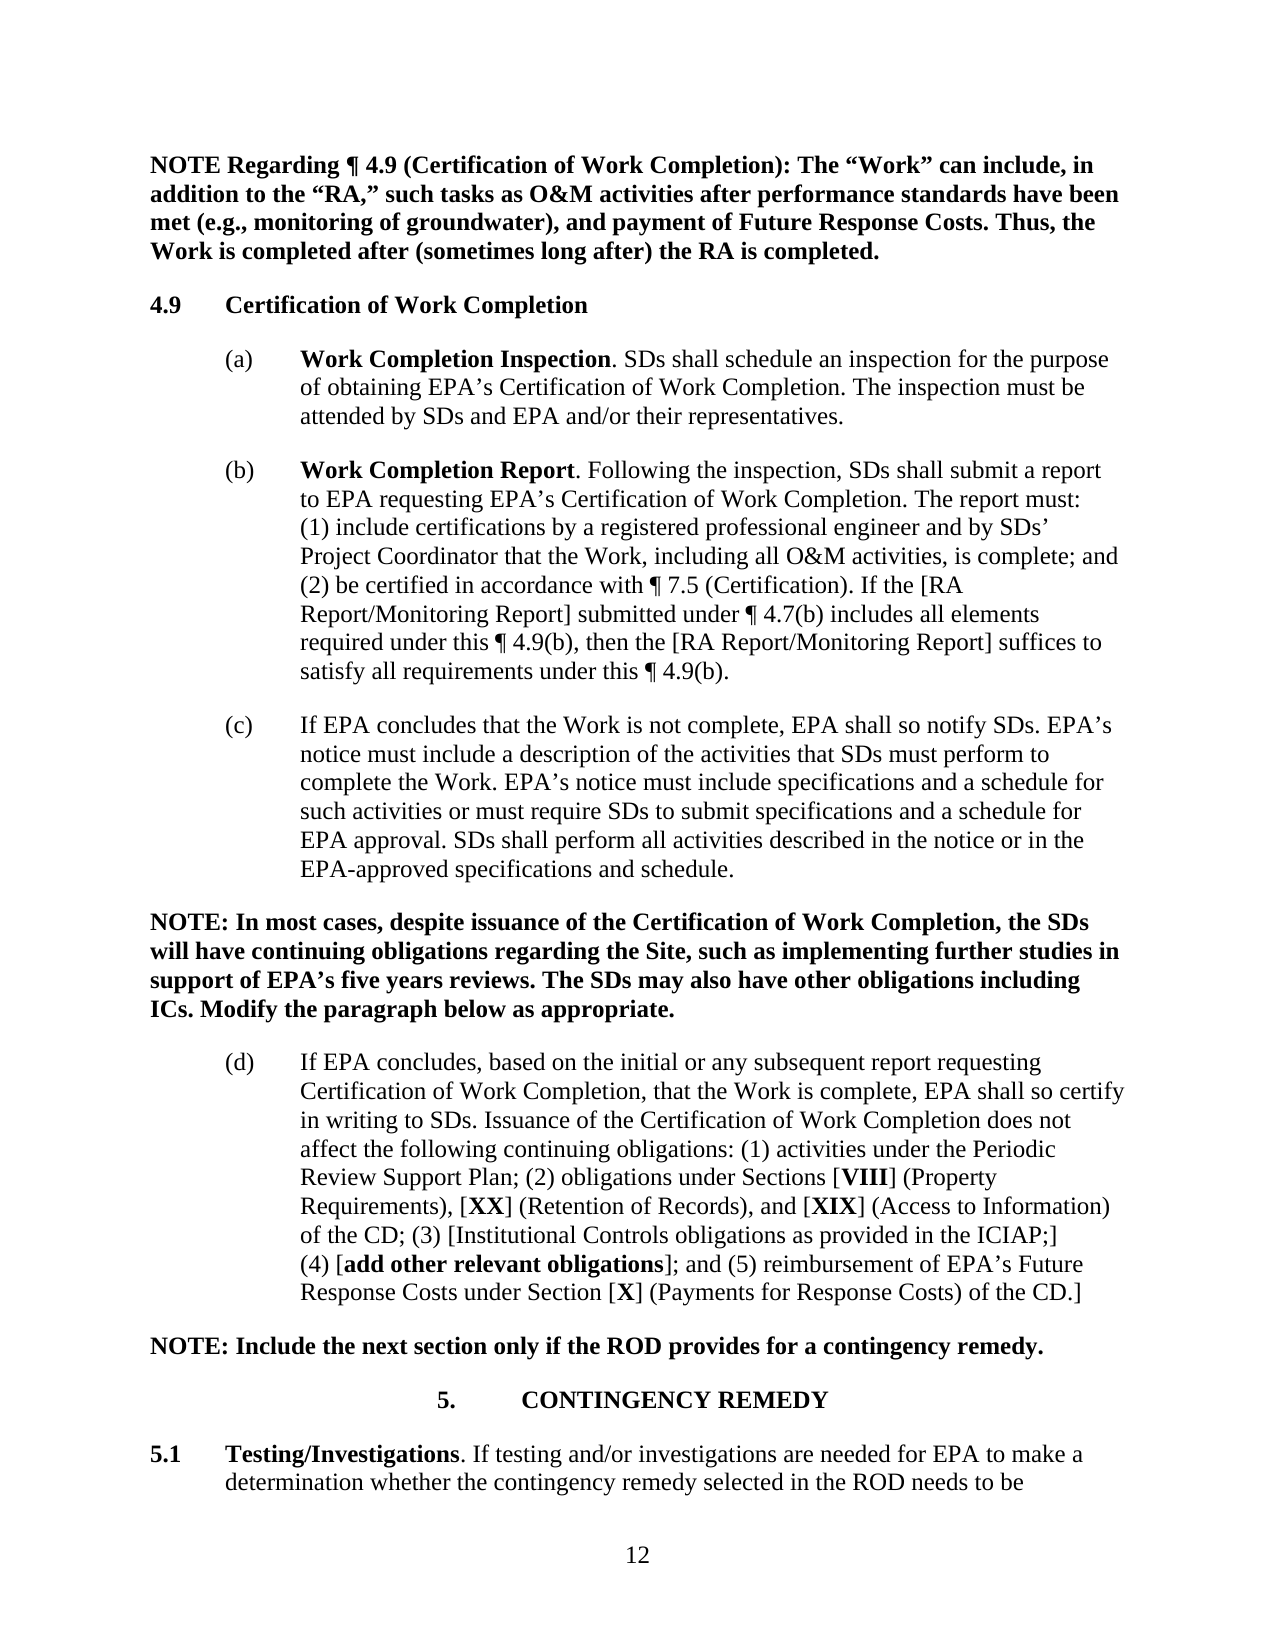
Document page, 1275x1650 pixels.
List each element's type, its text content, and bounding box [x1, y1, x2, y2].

text Certification of Work Completion [150, 290, 1125, 319]
text If EPA concludes, based on the initial or any subsequent report requesting Certification of Work Completion, that the Work is complete, EPA shall so certify in writing to SDs. Issuance of the Certification of Work Completion does not affect the following continuing obligations: (1) activities under the Periodic Review Support Plan; (2) obligations under Sections [VIII] (Property Requirements), [XX] (Retention of Records), and [XIX] (Access to Information) of the CD; (3) [Institutional Controls obligations as provided in the ICIAP;] (4) [add other relevant obligations]; and (5) reimbursement of EPA’s Future Response Costs under Section [X] (Payments for Response Costs) of the CD.] [225, 1047, 1125, 1306]
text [150, 1439, 1125, 1496]
text Work Completion Inspection. SDs shall schedule an inspection for the purpose of obtaining EPA’s Certification of Work Completion. The inspection must be attended by SDs and EPA and/or their representatives. [225, 344, 1125, 430]
text CONTINGENCY REMEDY [150, 1385, 1125, 1414]
text NOTE Regarding ¶ 4.9 (Certification of Work Completion): The “Work” can include, in addition to the “RA,” such tasks as O&M activities after performance standards have been met (e.g., monitoring of groundwater), and payment of Future Response Costs. Thus, the Work is completed after (sometimes long after) the RA is completed. [150, 150, 1125, 265]
text Work Completion Report. Following the inspection, SDs shall submit a report to EPA requesting EPA’s Certification of Work Completion. The report must: (1) include certifications by a registered professional engineer and by SDs’ Project Coordinator that the Work, including all O&M activities, is complete; and (2) be certified in accordance with ¶ 7.5 (Certification). If the [RA Report/Monitoring Report] submitted under ¶ 4.7(b) includes all elements required under this ¶ 4.9(b), then the [RA Report/Monitoring Report] suffices to satisfy all requirements under this ¶ 4.9(b). [225, 455, 1125, 685]
text If EPA concludes that the Work is not complete, EPA shall so notify SDs. EPA’s notice must include a description of the activities that SDs must perform to complete the Work. EPA’s notice must include specifications and a schedule for such activities or must require SDs to submit specifications and a schedule for EPA approval. SDs shall perform all activities described in the notice or in the EPA-approved specifications and schedule. [225, 710, 1125, 882]
text NOTE: Include the next section only if the ROD provides for a contingency remedy. [150, 1331, 1125, 1360]
text NOTE: In most cases, despite issuance of the Certification of Work Completion, the SDs will have continuing obligations regarding the Site, such as implementing further studies in support of EPA’s five years reviews. The SDs may also have other obligations including ICs. Modify the paragraph below as appropriate. [150, 907, 1125, 1022]
